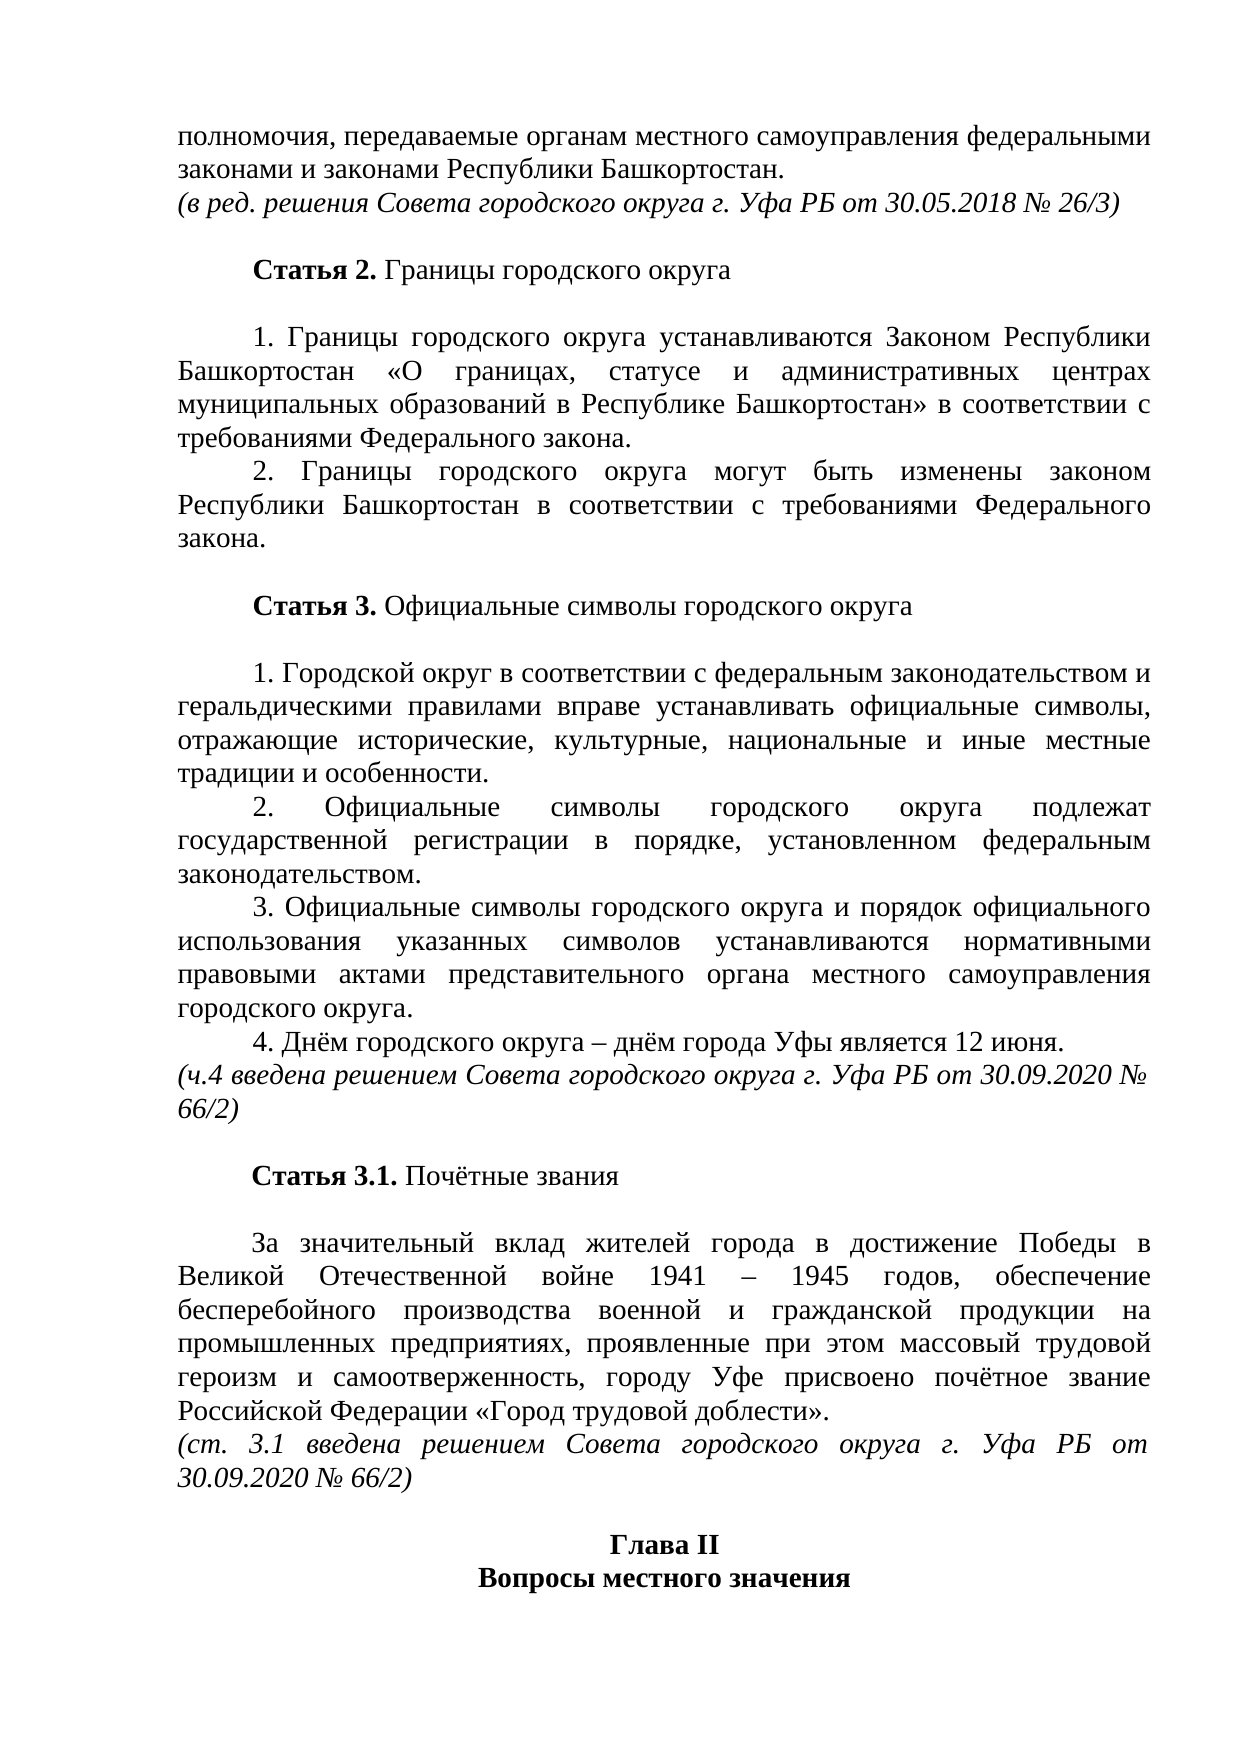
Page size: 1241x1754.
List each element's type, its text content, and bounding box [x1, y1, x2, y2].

text 3. Официальные символы городского округа и порядок официального использования указанных символов устанавливаются нормативными правовыми актами представительного органа местного самоуправления городского округа. [177, 889, 1152, 1024]
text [177, 118, 1152, 185]
text 1. Границы городского округа устанавливаются Законом Республики Башкортостан «О границах, статусе и административных центрах муниципальных образований в Республике Башкортостан» в соответствии с требованиями Федерального закона. [177, 319, 1152, 453]
text Статья 3. Официальные символы городского округа [252, 588, 1152, 621]
text 4. Днём городского округа – днём города Уфы является 12 июня. [177, 1024, 1152, 1057]
text Статья 2. Границы городского округа [252, 252, 1152, 286]
text (ч.4 введена решением Совета городского округа г. Уфа РБ от 30.09.2020 № 66/2) [177, 1057, 1152, 1124]
text За значительный вклад жителей города в достижение Победы в Великой Отечественной войне 1941 – 1945 годов, обеспечение бесперебойного производства военной и гражданской продукции на промышленных предприятиях, проявленные при этом массовый трудовой героизм и самоотверженность, городу Уфе присвоено почётное звание Российской Федерации «Город трудовой доблести». [177, 1225, 1152, 1426]
subtitle Глава II Вопросы местного значения [177, 1527, 1152, 1594]
text (в ред. решения Совета городского округа г. Уфа РБ от 30.05.2018 № 26/3) [177, 185, 1152, 219]
text 1. Городской округ в соответствии с федеральным законодательством и геральдическими правилами вправе устанавливать официальные символы, отражающие исторические, культурные, национальные и иные местные традиции и особенности. [177, 655, 1152, 789]
text 2. Официальные символы городского округа подлежат государственной регистрации в порядке, установленном федеральным законодательством. [177, 789, 1152, 889]
text 2. Границы городского округа могут быть изменены законом Республики Башкортостан в соответствии с требованиями Федерального закона. [177, 453, 1152, 554]
text (ст. 3.1 введена решением Совета городского округа г. Уфа РБ от 30.09.2020 № 66/2) [177, 1426, 1152, 1493]
text Статья 3.1. Почётные звания [177, 1158, 1152, 1191]
